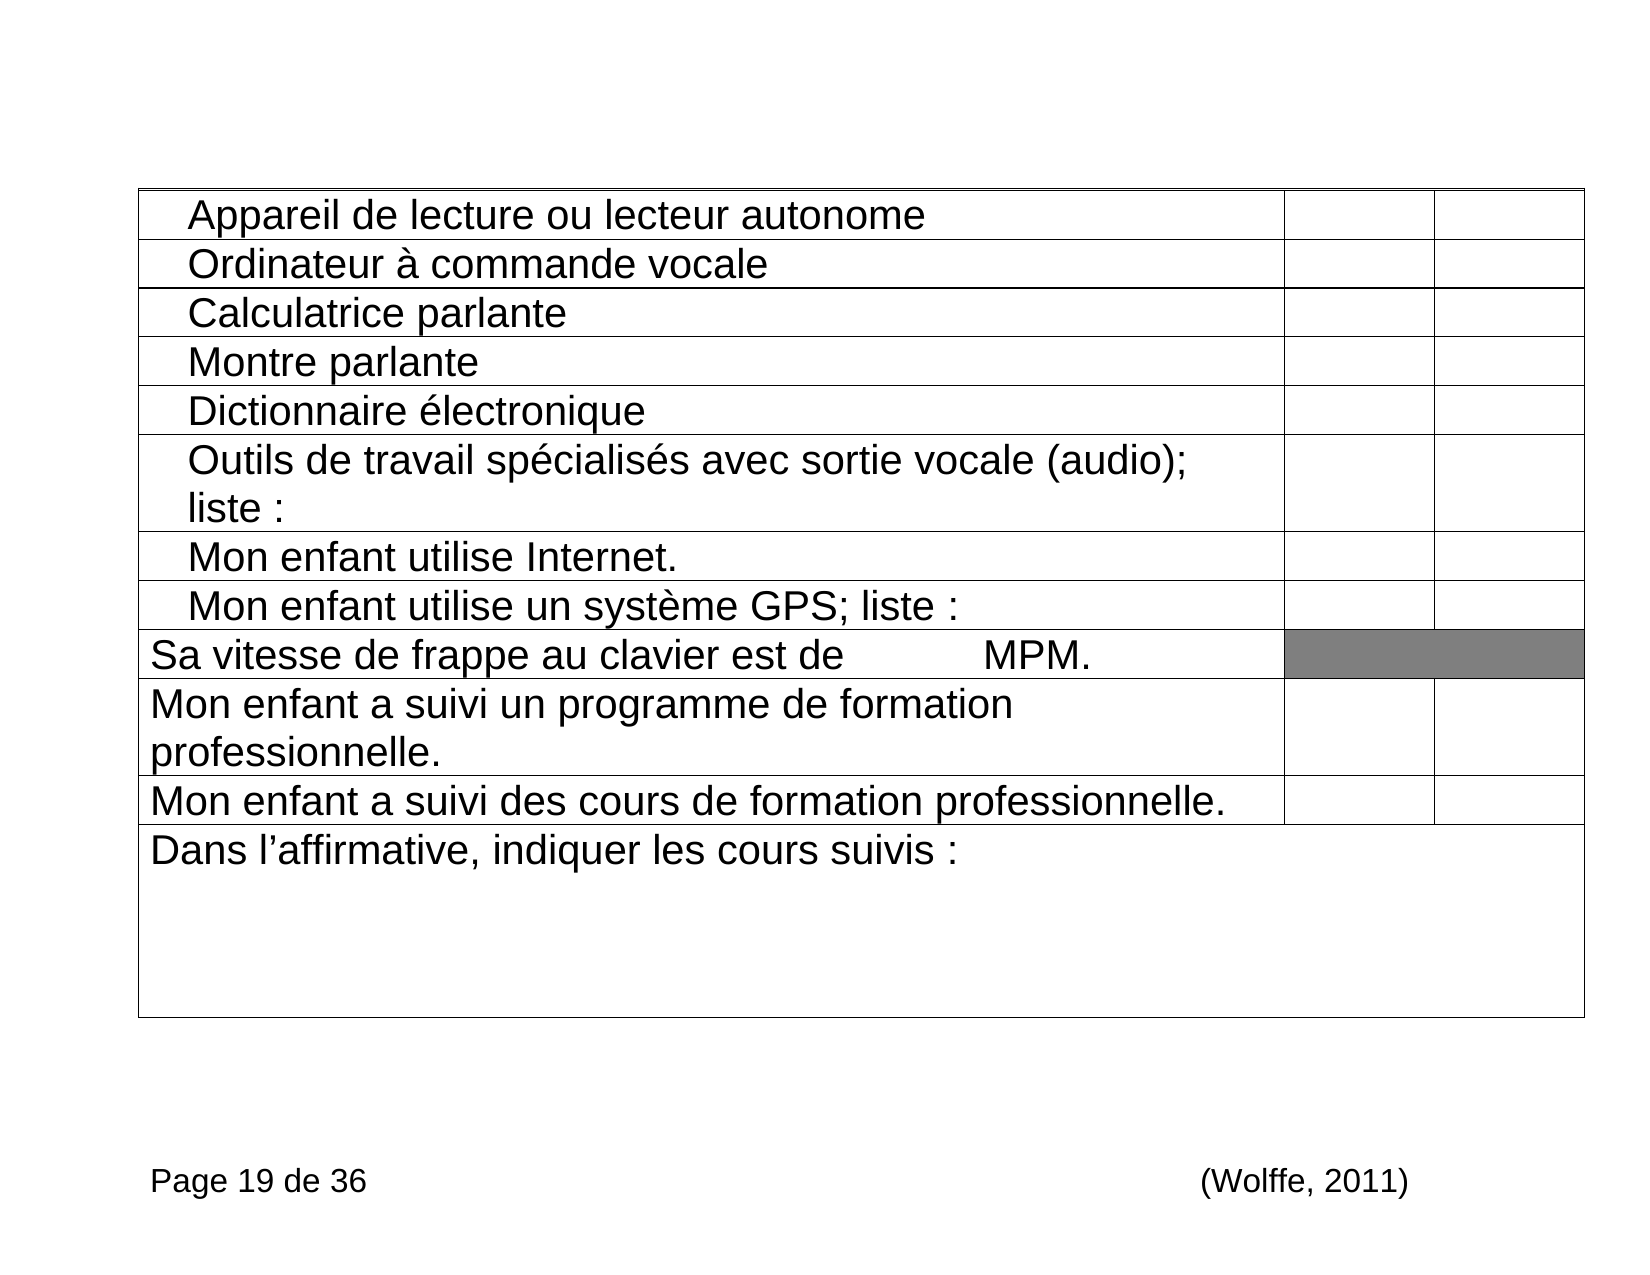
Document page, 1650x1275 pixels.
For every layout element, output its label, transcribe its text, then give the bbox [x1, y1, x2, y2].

table_cell [1285, 337, 1434, 385]
table_cell Montre parlante [139, 337, 1284, 385]
table_cell Dictionnaire électronique [139, 386, 1284, 434]
table_cell [1435, 191, 1584, 238]
table_cell Sa vitesse de frappe au clavier est de MPM. [139, 630, 1284, 678]
table_cell Mon enfant a suivi un programme de formation professionnelle. [139, 679, 1284, 775]
table_cell [1435, 581, 1584, 629]
table_cell [1285, 630, 1584, 678]
table_cell [1435, 240, 1584, 287]
table_cell [1285, 435, 1434, 531]
table_cell [1285, 532, 1434, 580]
table_cell [1285, 191, 1434, 238]
table_cell Ordinateur à commande vocale [139, 240, 1284, 287]
table_cell [1435, 435, 1584, 531]
table_cell [1435, 386, 1584, 434]
table_cell [1285, 240, 1434, 287]
table_cell Calculatrice parlante [139, 289, 1284, 336]
table_cell [1435, 532, 1584, 580]
table_cell Appareil de lecture ou lecteur autonome [139, 191, 1284, 238]
table_cell [1285, 776, 1434, 824]
table_cell [1285, 581, 1434, 629]
table_cell [1435, 776, 1584, 824]
table_cell [1285, 289, 1434, 336]
table_cell Mon enfant a suivi des cours de formation professionnelle. [139, 776, 1284, 824]
table_cell Dans l’affirmative, indiquer les cours suivis : [139, 825, 1584, 1017]
table_cell [1435, 337, 1584, 385]
table_cell Outils de travail spécialisés avec sortie vocale (audio); liste : [139, 435, 1284, 531]
table_cell [1285, 386, 1434, 434]
table_cell [1435, 679, 1584, 775]
table_cell [1435, 289, 1584, 336]
table_cell Mon enfant utilise Internet. [139, 532, 1284, 580]
table_cell [1285, 679, 1434, 775]
table_cell Mon enfant utilise un système GPS; liste : [139, 581, 1284, 629]
